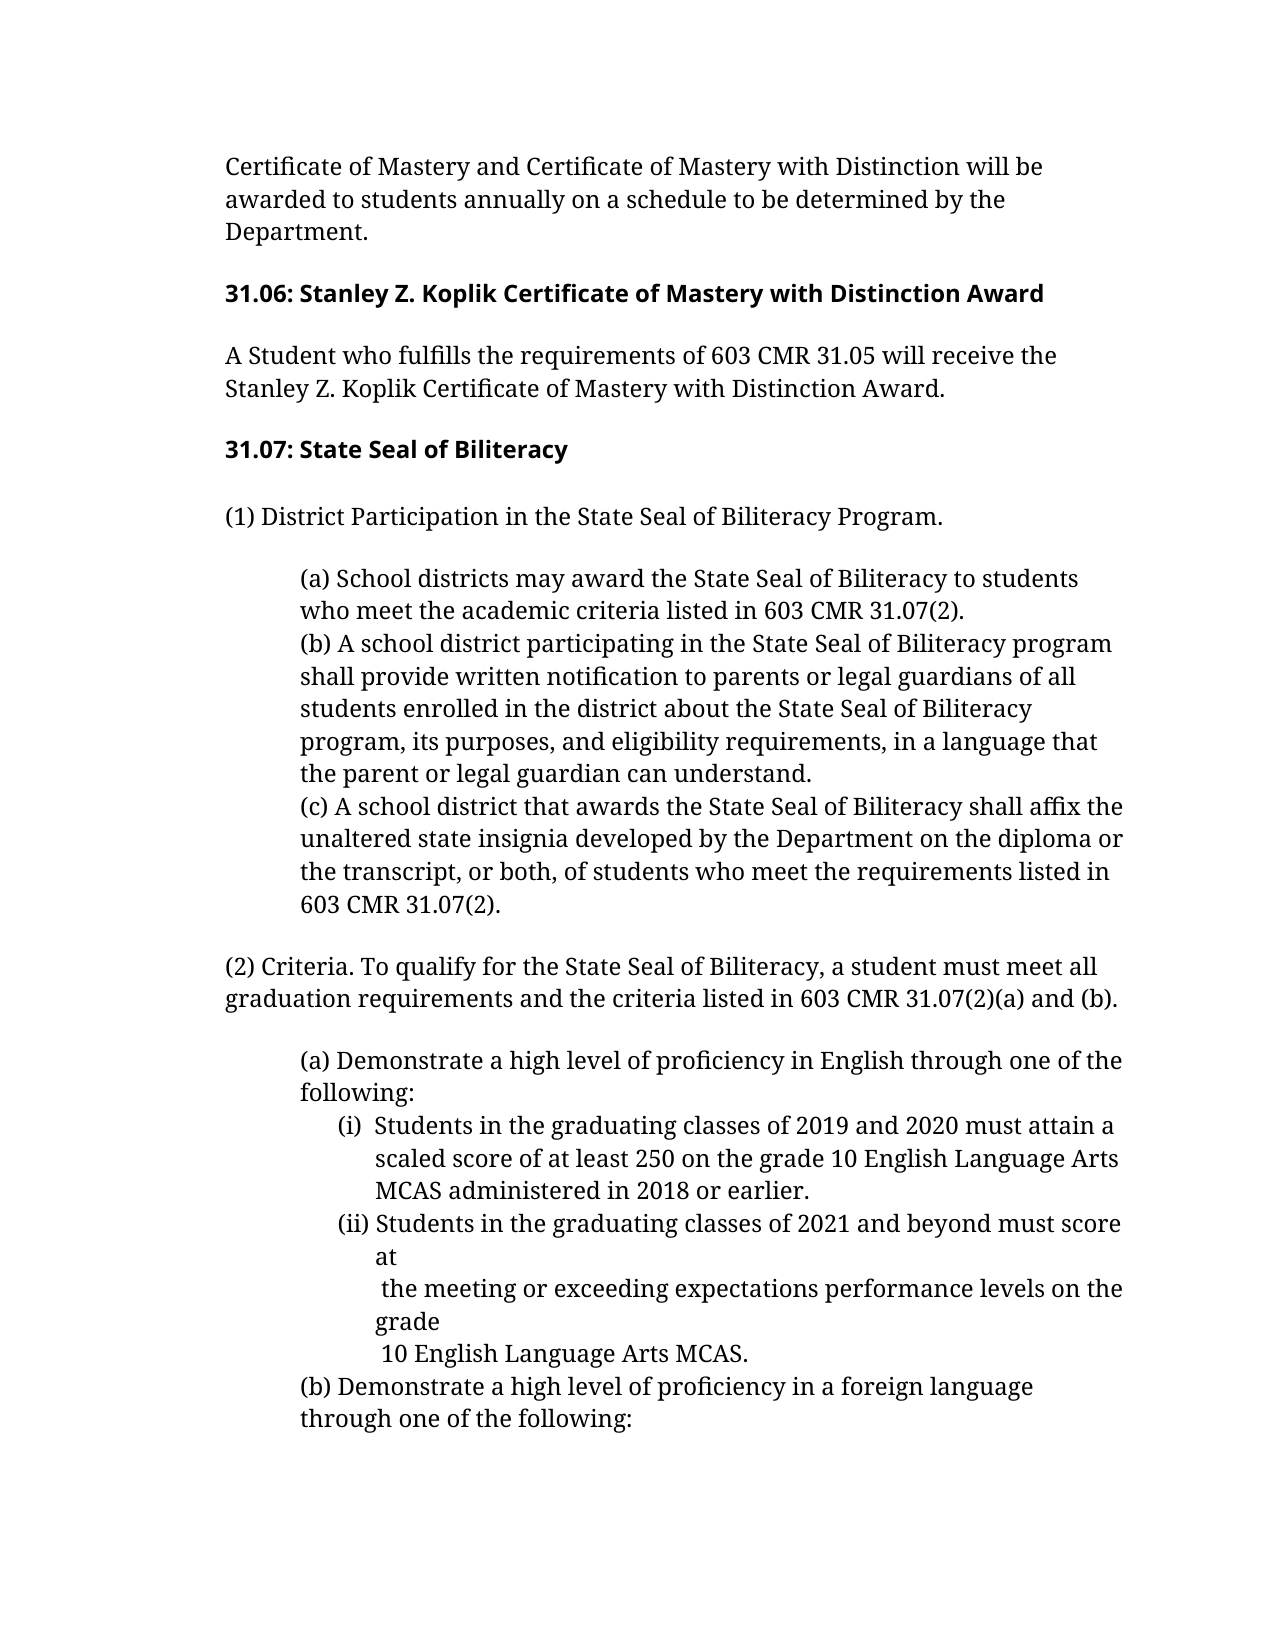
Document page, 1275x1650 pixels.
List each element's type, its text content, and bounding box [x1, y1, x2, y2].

text A Student who fulfills the requirements of 603 CMR 31.05 will receive the Stanley Z. Koplik Certificate of Mastery with Distinction Award. [225, 339, 1125, 404]
text (i) Students in the graduating classes of 2019 and 2020 must attain a scaled score of at least 250 on the grade 10 English Language Arts MCAS administered in 2018 or earlier. [337, 1109, 1125, 1207]
text (2) Criteria. To qualify for the State Seal of Biliteracy, a student must meet all graduation requirements and the criteria listed in 603 CMR 31.07(2)(a) and (b). [225, 949, 1125, 1014]
text the meeting or exceeding expectations performance levels on the grade [337, 1272, 1125, 1337]
text 31.07: State Seal of Biliteracy [225, 433, 1125, 466]
text (c) A school district that awards the State Seal of Biliteracy shall affix the unaltered state insignia developed by the Department on the diploma or the transcript, or both, of students who meet the requirements listed in 603 CMR 31.07(2). [300, 790, 1125, 920]
text (a) School districts may award the State Seal of Biliteracy to students who meet the academic criteria listed in 603 CMR 31.07(2). [300, 561, 1125, 627]
text 10 English Language Arts MCAS. [337, 1337, 1125, 1370]
text (1) District Participation in the State Seal of Biliteracy Program. [225, 500, 1125, 532]
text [225, 150, 1125, 248]
text 31.06: Stanley Z. Koplik Certificate of Mastery with Distinction Award [225, 277, 1125, 309]
text (ii) Students in the graduating classes of 2021 and beyond must score at [337, 1207, 1125, 1272]
text (a) Demonstrate a high level of proficiency in English through one of the following: [300, 1044, 1125, 1109]
text (b) Demonstrate a high level of proficiency in a foreign language through one of the following: [300, 1370, 1125, 1435]
text (b) A school district participating in the State Seal of Biliteracy program shall provide written notification to parents or legal guardians of all students enrolled in the district about the State Seal of Biliteracy program, its purposes, and eligibility requirements, in a language that the parent or legal guardian can understand. [300, 627, 1125, 790]
